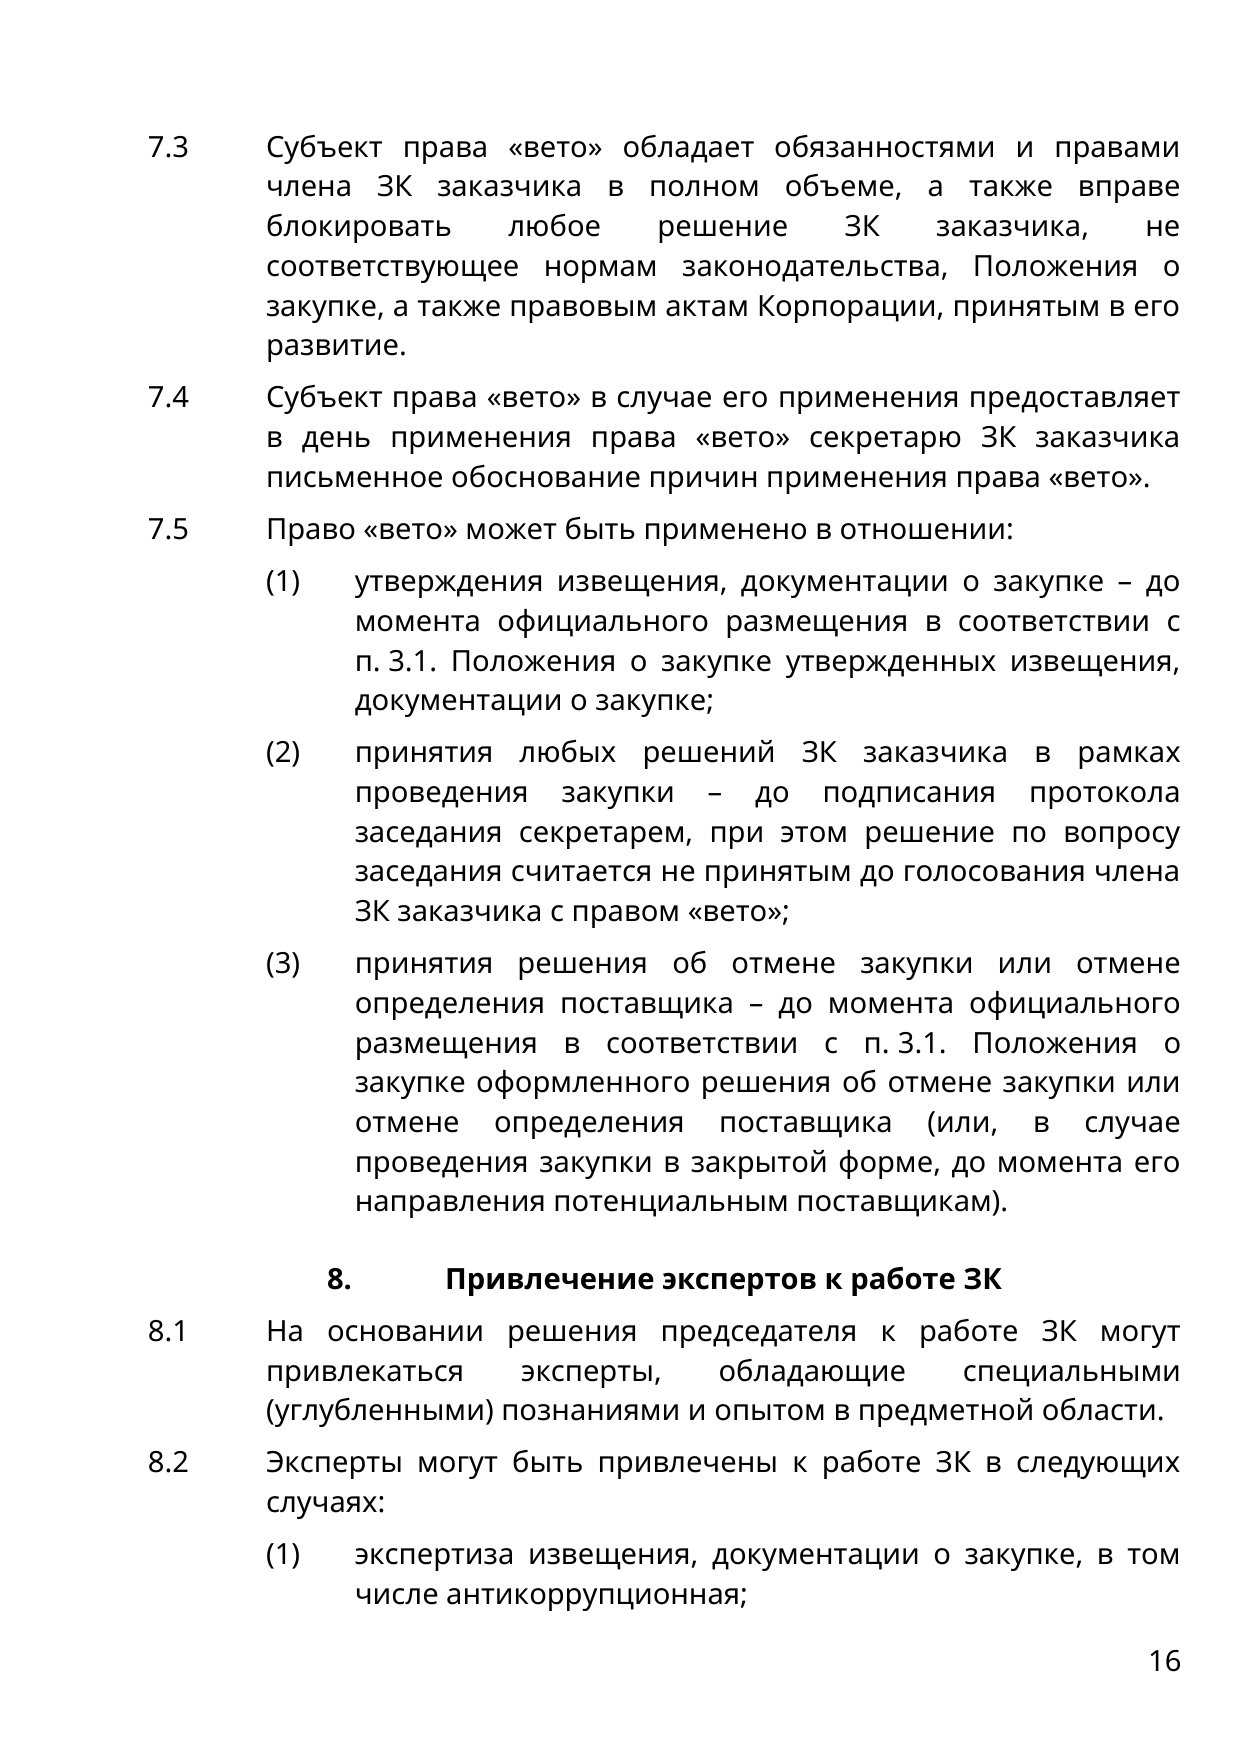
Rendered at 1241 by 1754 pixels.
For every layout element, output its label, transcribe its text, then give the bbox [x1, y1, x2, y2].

text принятия решения об отмене закупки или отмене определения поставщика – до момента официального размещения в соответствии с п. 3.1. Положения о закупке оформленного решения об отмене закупки или отмене определения поставщика (или, в случае проведения закупки в закрытой форме, до момента его направления потенциальным поставщикам). [266, 943, 1181, 1220]
text Эксперты могут быть привлечены к работе ЗК в следующих случаях: [148, 1442, 1181, 1521]
text Субъект права «вето» обладает обязанностями и правами члена ЗК заказчика в полном объеме, а также вправе блокировать любое решение ЗК заказчика, не соответствующее нормам законодательства, Положения о закупке, а также правовым актам Корпорации, принятым в его развитие. [148, 126, 1181, 364]
text принятия любых решений ЗК заказчика в рамках проведения закупки – до подписания протокола заседания секретарем, при этом решение по вопросу заседания считается не принятым до голосования члена ЗК заказчика с правом «вето»; [266, 732, 1181, 930]
text Право «вето» может быть применено в отношении: [148, 508, 1181, 548]
text утверждения извещения, документации о закупке – до момента официального размещения в соответствии с п. 3.1. Положения о закупке утвержденных извещения, документации о закупке; [266, 560, 1181, 719]
text экспертиза извещения, документации о закупке, в том числе антикоррупционная; [266, 1533, 1181, 1613]
list Привлечение экспертов к работе ЗК [148, 1258, 1181, 1298]
text На основании решения председателя к работе ЗК могут привлекаться эксперты, обладающие специальными (углубленными) познаниями и опытом в предметной области. [148, 1310, 1181, 1429]
text Субъект права «вето» в случае его применения предоставляет в день применения права «вето» секретарю ЗК заказчика письменное обоснование причин применения права «вето». [148, 377, 1181, 496]
